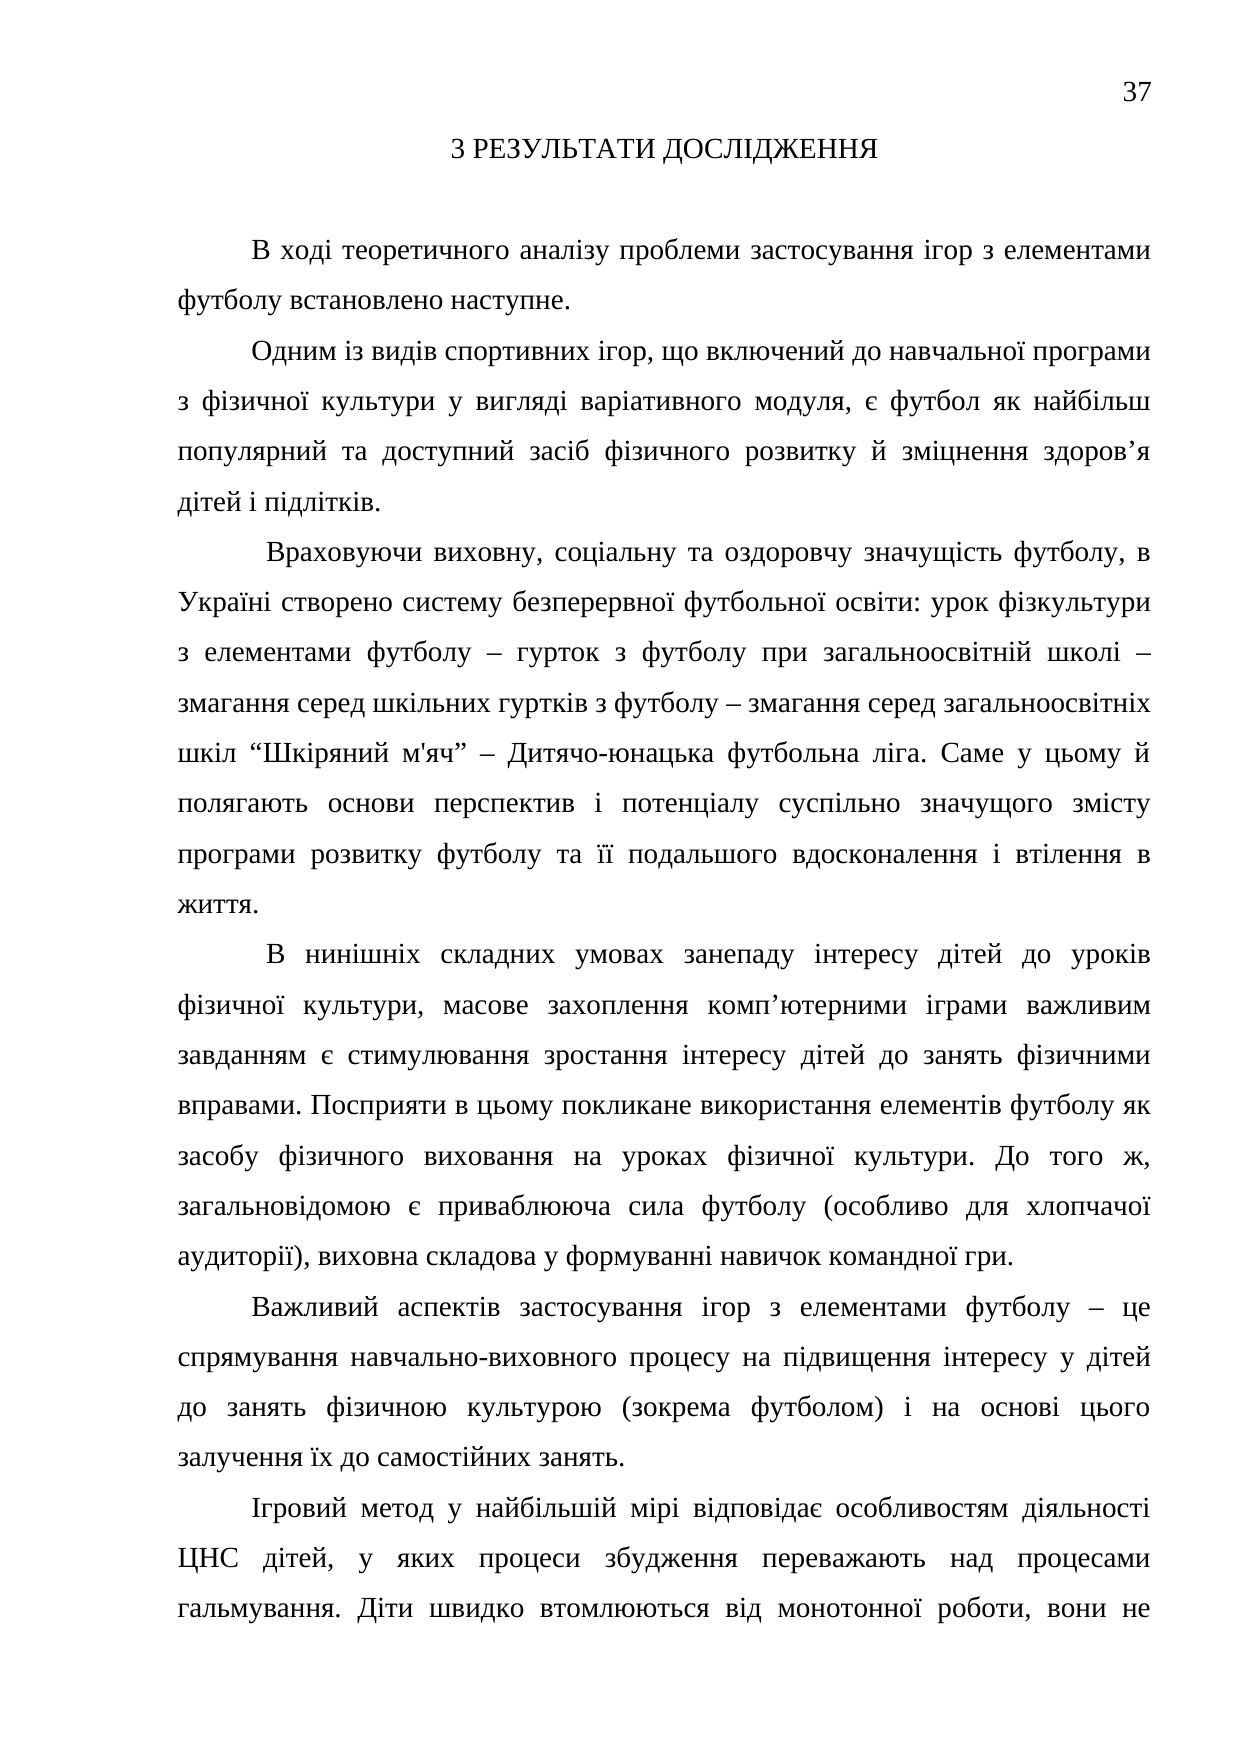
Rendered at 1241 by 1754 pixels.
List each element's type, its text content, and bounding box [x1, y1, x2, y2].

text В ході теоретичного аналізу проблеми застосування ігор з елементами футболу встановлено наступне. [177, 232, 1152, 316]
text Враховуючи виховну, соціальну та оздоровчу значущість футболу, в Україні створено систему безперервної футбольної освіти: урок фізкультури з елементами футболу – гурток з футболу при загальноосвітній школі – змагання серед шкільних гуртків з футболу – змагання серед загальноосвітніх шкіл “Шкіряний м'яч” – Дитячо-юнацька футбольна ліга. Саме у цьому й полягають основи перспектив і потенціалу суспільно значущого змісту програми розвитку футболу та її подальшого вдосконалення і втілення в життя. [177, 534, 1152, 920]
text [177, 1490, 1152, 1624]
text 3 РЕЗУЛЬТАТИ ДОСЛІДЖЕННЯ [177, 131, 1152, 165]
text Важливий аспектів застосування ігор з елементами футболу – це спрямування навчально-виховного процесу на підвищення інтересу у дітей до занять фізичною культурою (зокрема футболом) і на основі цього залучення їх до самостійних занять. [177, 1289, 1152, 1473]
text В нинішніх складних умовах занепаду інтересу дітей до уроків фізичної культури, масове захоплення комп’ютерними іграми важливим завданням є стимулювання зростання інтересу дітей до занять фізичними вправами. Посприяти в цьому покликане використання елементів футболу як засобу фізичного виховання на уроках фізичної культури. До того ж, загальновідомою є приваблююча сила футболу (особливо для хлопчачої аудиторії), виховна складова у формуванні навичок командної гри. [177, 936, 1152, 1272]
text Одним із видів спортивних ігор, що включений до навчальної програми з фізичної культури у вигляді варіативного модуля, є футбол як найбільш популярний та доступний засіб фізичного розвитку й зміцнення здоров’я дітей і підлітків. [177, 333, 1152, 517]
